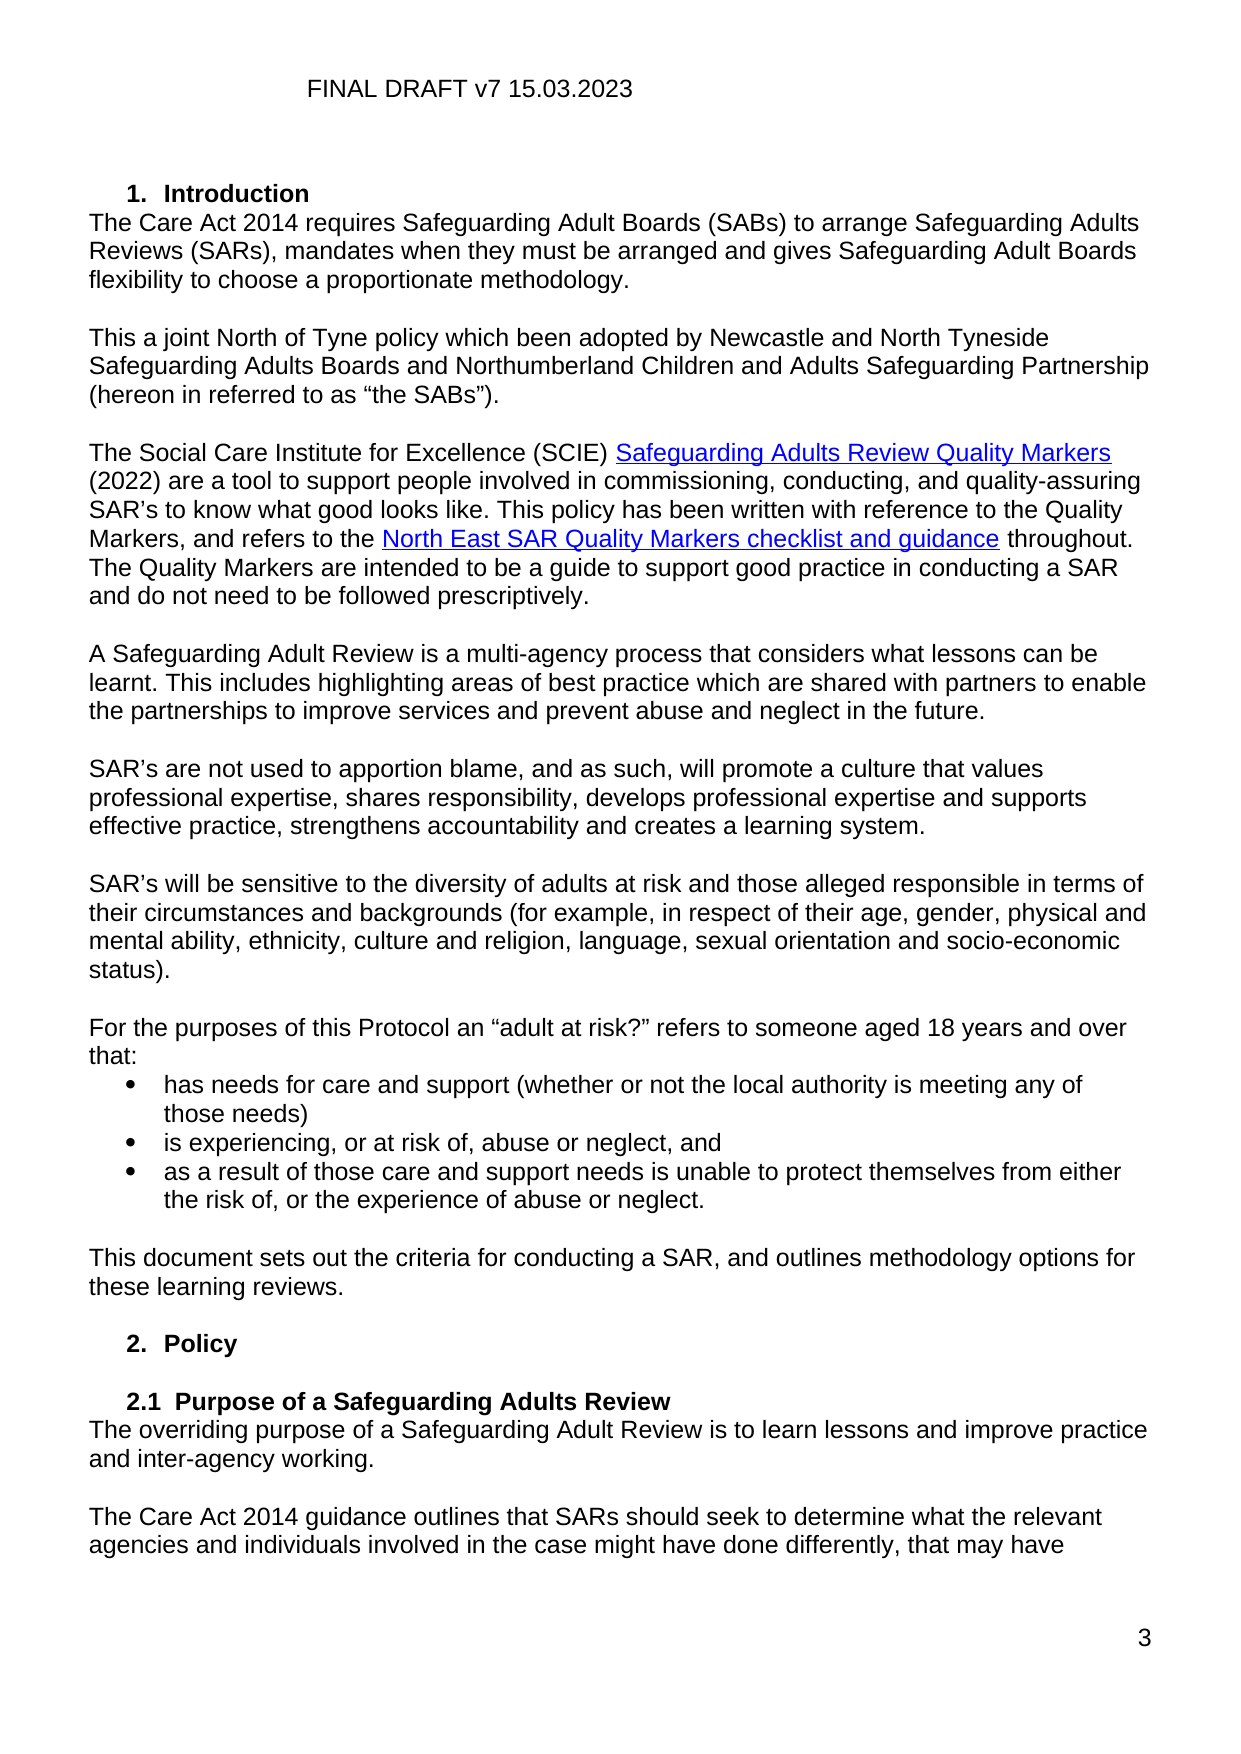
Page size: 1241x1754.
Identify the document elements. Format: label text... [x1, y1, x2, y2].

text The overriding purpose of a Safeguarding Adult Review is to learn lessons and improve practice and inter-agency working. [89, 1415, 1151, 1473]
list Policy [126, 1329, 1151, 1358]
text This a joint North of Tyne policy which been adopted by Newcastle and North Tyneside Safeguarding Adults Boards and Northumberland Children and Adults Safeguarding Partnership (hereon in referred to as “the SABs”). [89, 322, 1151, 409]
list Introduction [126, 179, 1151, 207]
text The Social Care Institute for Excellence (SCIE) Safeguarding Adults Review Quality Markers (2022) are a tool to support people involved in commissioning, conducting, and quality-assuring SAR’s to know what good looks like. This policy has been written with reference to the Quality Markers, and refers to the North East SAR Quality Markers checklist and guidance throughout. The Quality Markers are intended to be a guide to support good practice in conducting a SAR and do not need to be followed prescriptively. [89, 437, 1151, 610]
list has needs for care and support (whether or not the local authority is meeting any of those needs) [126, 1070, 1151, 1128]
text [89, 1502, 1151, 1559]
text For the purposes of this Protocol an “adult at risk?” refers to someone aged 18 years and over that: [89, 1012, 1151, 1070]
text SAR’s are not used to apportion blame, and as such, will promote a culture that values professional expertise, shares responsibility, develops professional expertise and supports effective practice, strengthens accountability and creates a learning system. [89, 754, 1151, 840]
list is experiencing, or at risk of, abuse or neglect, and [126, 1128, 1151, 1156]
text The Care Act 2014 requires Safeguarding Adult Boards (SABs) to arrange Safeguarding Adults Reviews (SARs), mandates when they must be arranged and gives Safeguarding Adult Boards flexibility to choose a proportionate methodology. [89, 207, 1151, 294]
text SAR’s will be sensitive to the diversity of adults at risk and those alleged responsible in terms of their circumstances and backgrounds (for example, in respect of their age, gender, physical and mental ability, ethnicity, culture and religion, language, sexual orientation and socio-economic status). [89, 869, 1151, 984]
list as a result of those care and support needs is unable to protect themselves from either the risk of, or the experience of abuse or neglect. [126, 1156, 1151, 1214]
text This document sets out the criteria for conducting a SAR, and outlines methodology options for these learning reviews. [89, 1243, 1151, 1300]
text A Safeguarding Adult Review is a multi-agency process that considers what lessons can be learnt. This includes highlighting areas of best practice which are shared with partners to enable the partnerships to improve services and prevent abuse and neglect in the future. [89, 639, 1151, 725]
text 2.1 Purpose of a Safeguarding Adults Review [89, 1387, 1151, 1415]
